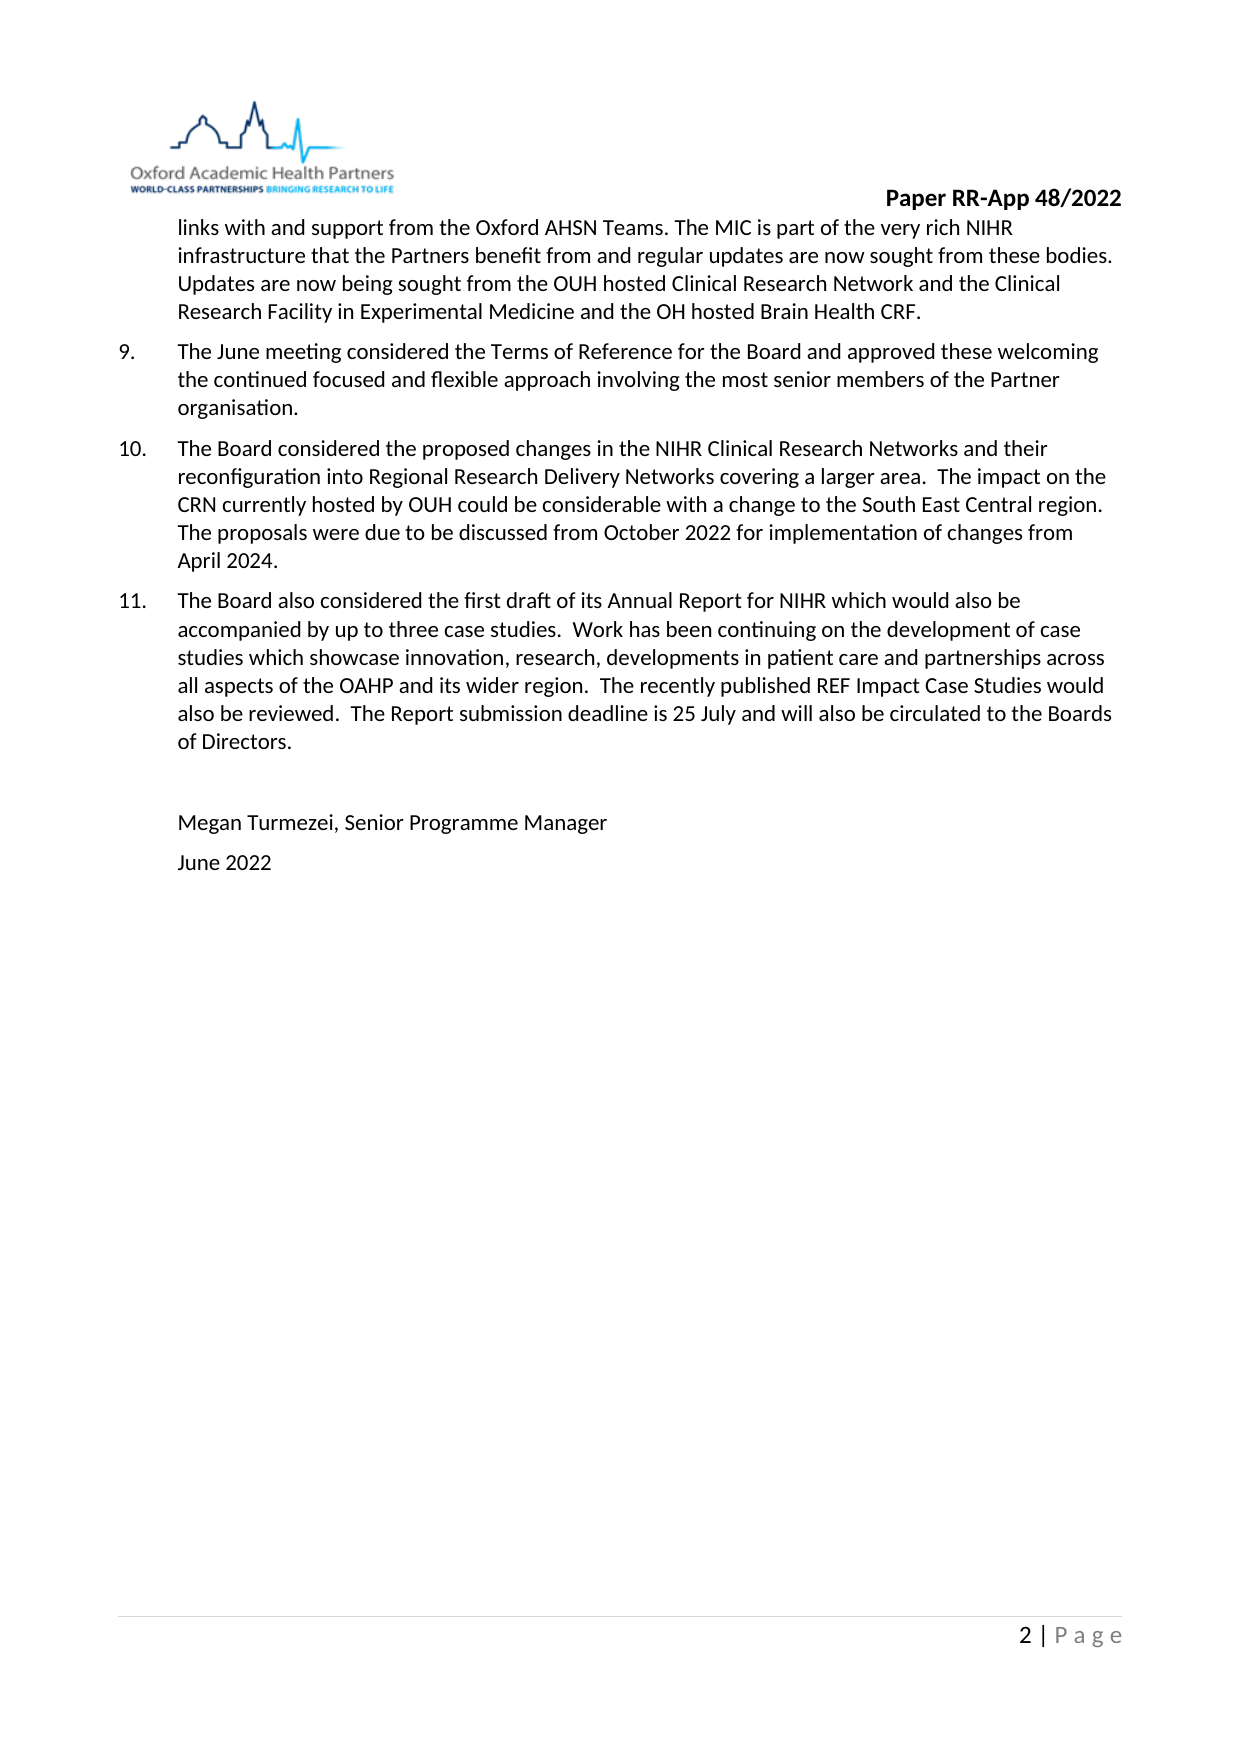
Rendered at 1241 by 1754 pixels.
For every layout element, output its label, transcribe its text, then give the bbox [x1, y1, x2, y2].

text The Board also considered the first draft of its Annual Report for NIHR which would also be accompanied by up to three case studies. Work has been continuing on the development of case studies which showcase innovation, research, developments in patient care and partnerships across all aspects of the OAHP and its wider region. The recently published REF Impact Case Studies would also be reviewed. The Report submission deadline is 25 July and will also be circulated to the Boards of Directors. [118, 587, 1122, 755]
list June 2022 [177, 848, 1122, 876]
list Megan Turmezei, Senior Programme Manager [177, 808, 1122, 836]
picture [118, 88, 407, 207]
text The Board considered the proposed changes in the NIHR Clinical Research Networks and their reconfiguration into Regional Research Delivery Networks covering a larger area. The impact on the CRN currently hosted by OUH could be considerable with a change to the South East Central region. The proposals were due to be discussed from October 2022 for implementation of changes from April 2024. [118, 434, 1122, 574]
text The June meeting considered the Terms of Reference for the Board and approved these welcoming the continued focused and flexible approach involving the most senior members of the Partner organisation. [118, 337, 1122, 422]
